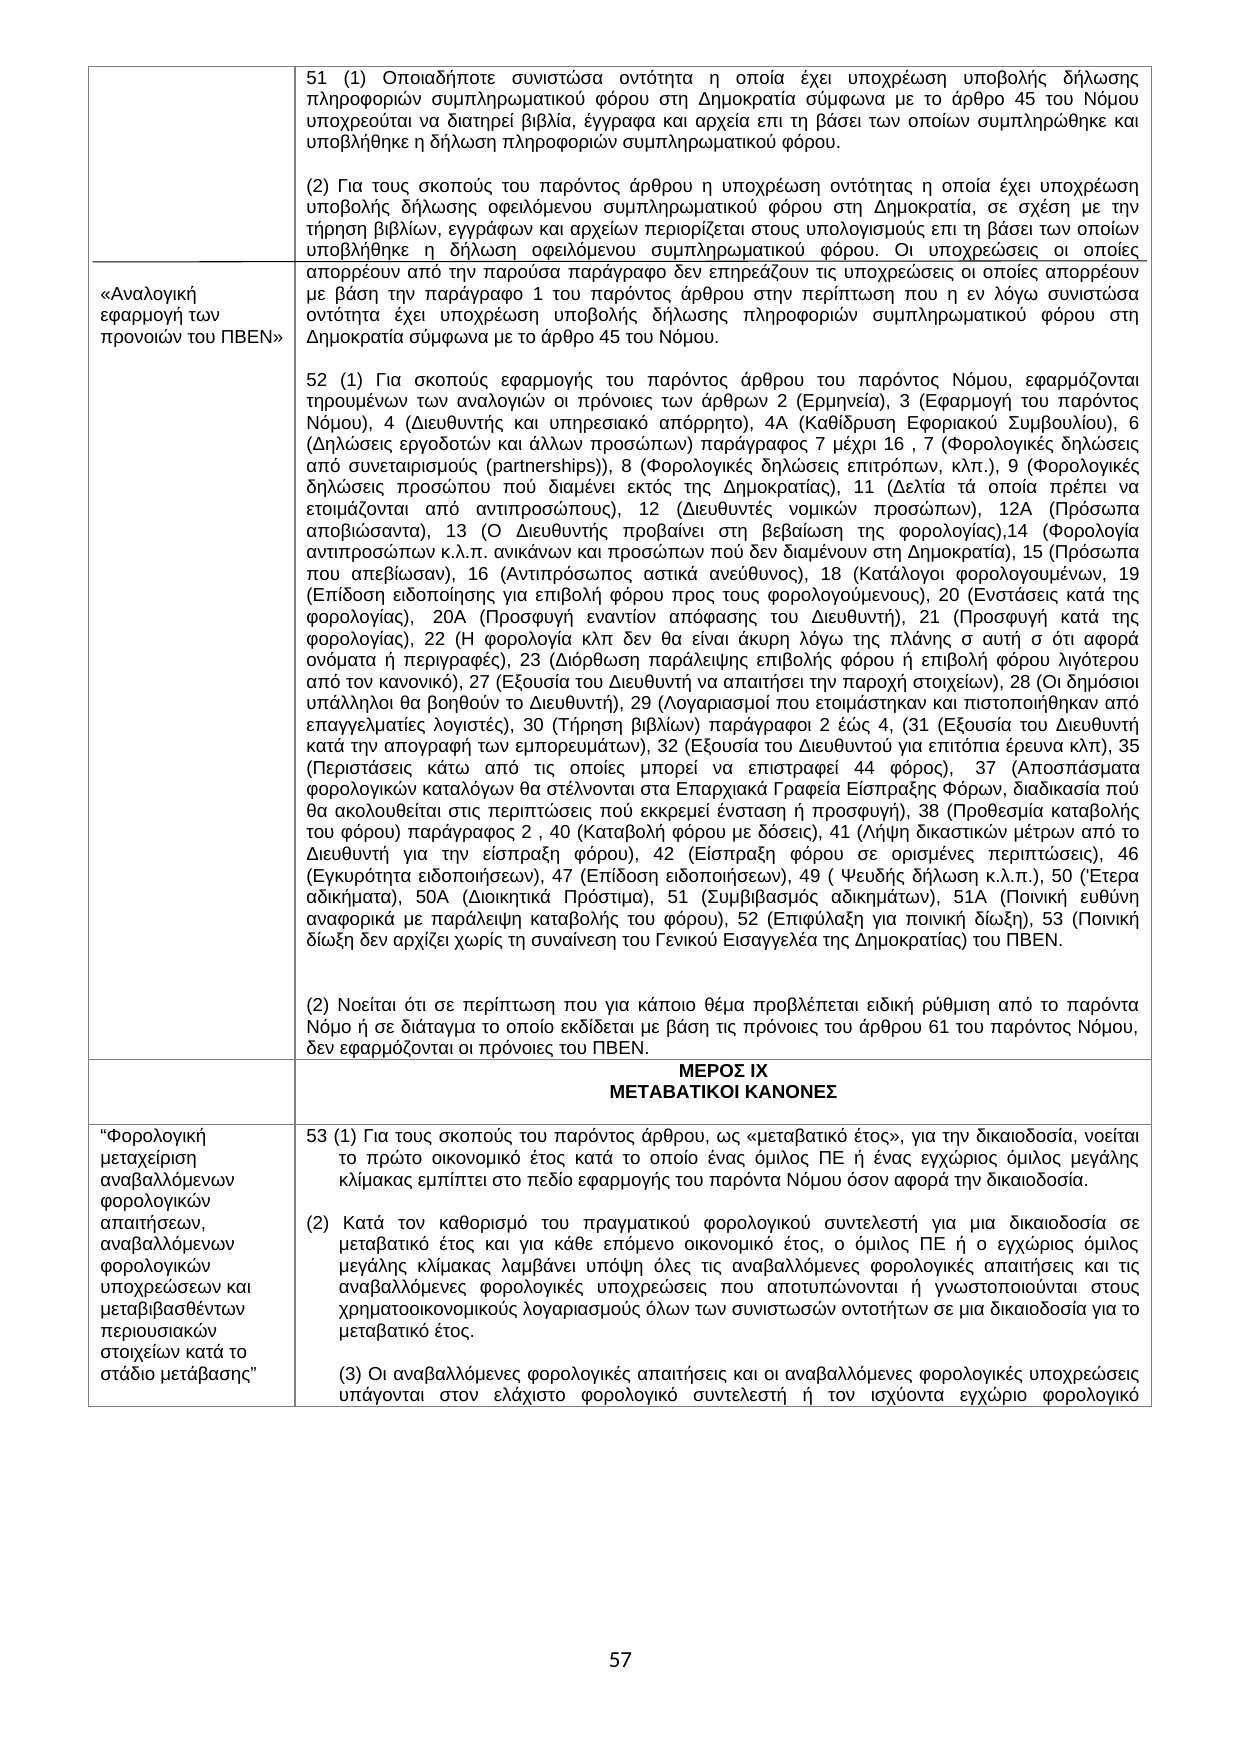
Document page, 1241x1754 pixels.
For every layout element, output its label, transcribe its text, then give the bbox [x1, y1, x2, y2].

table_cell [296, 1125, 1151, 1406]
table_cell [296, 67, 1151, 1058]
table_cell ΜΕΡΟΣ IX ΜΕΤΑΒΑΤΙΚΟΙ ΚΑΝΟΝΕΣ [296, 1060, 1151, 1124]
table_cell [89, 67, 294, 1058]
table_cell [89, 1060, 294, 1124]
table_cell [89, 1125, 294, 1406]
